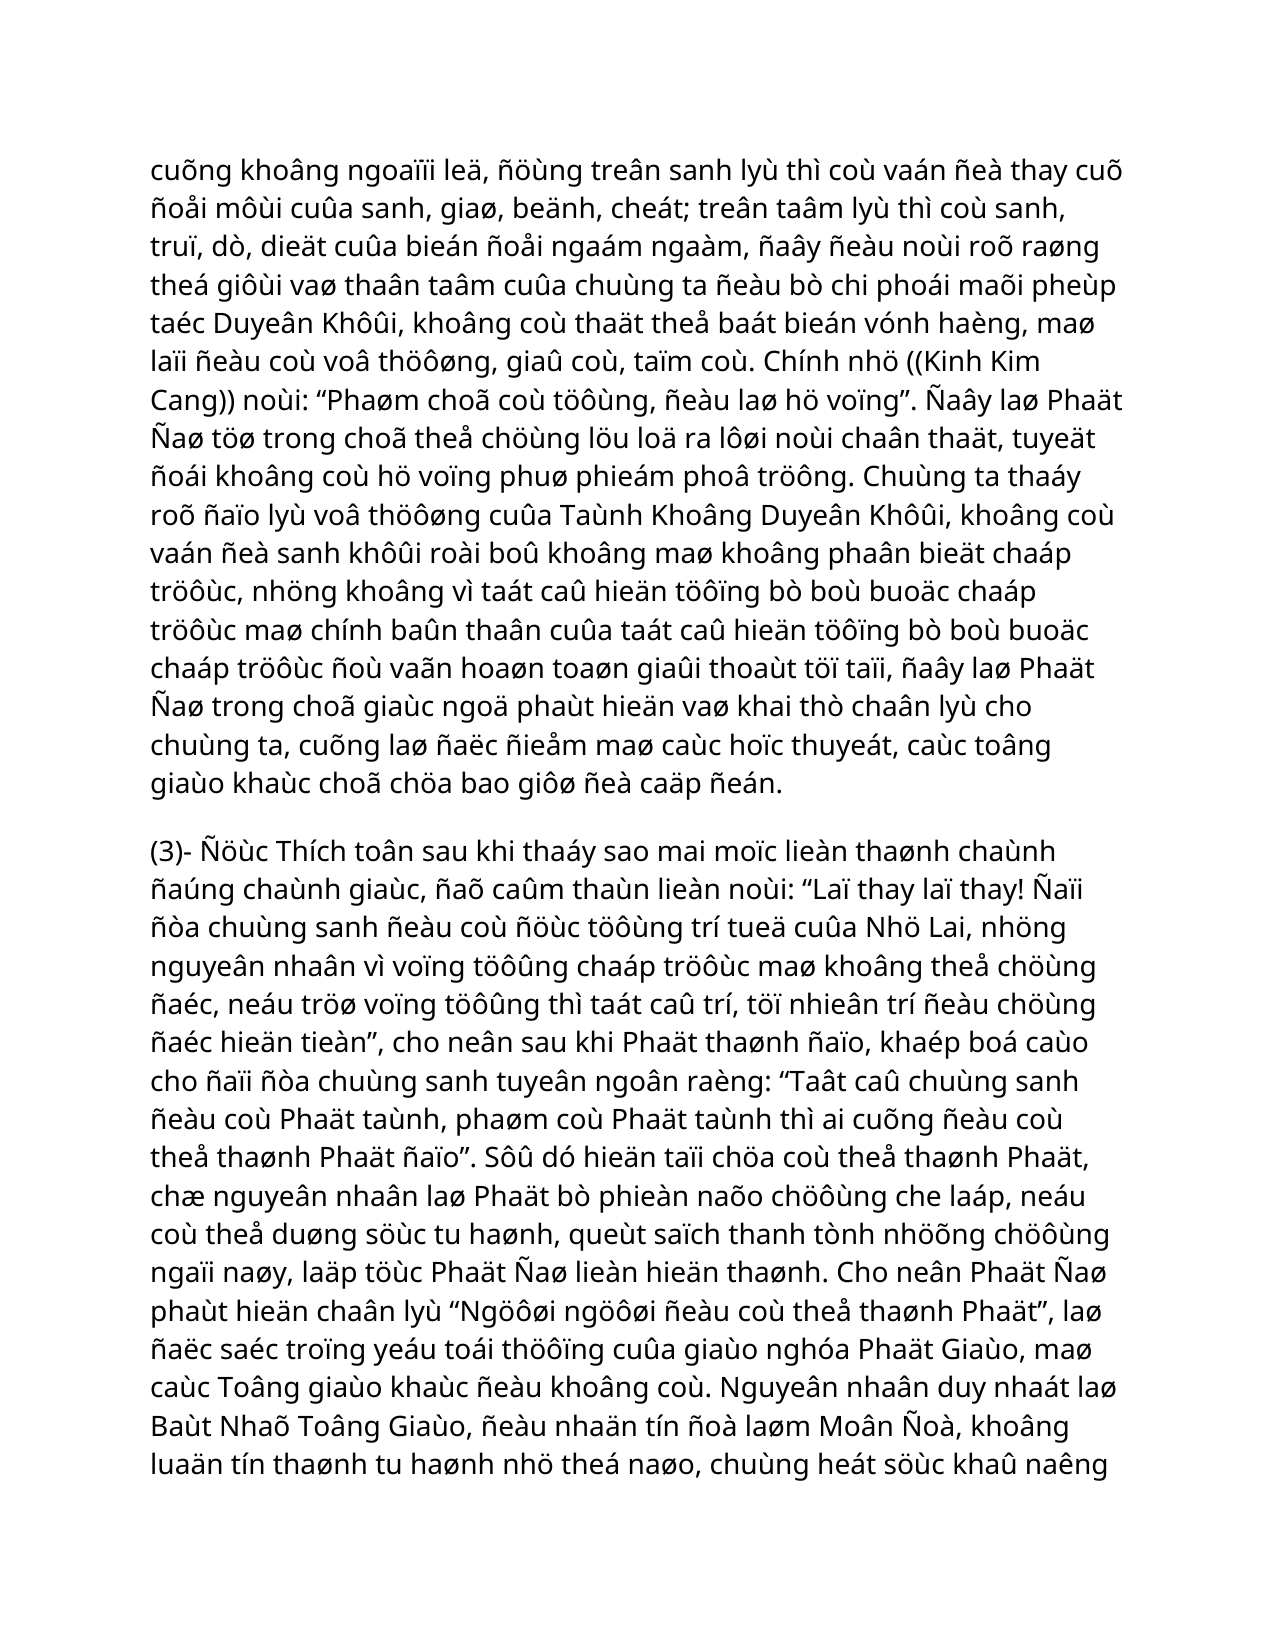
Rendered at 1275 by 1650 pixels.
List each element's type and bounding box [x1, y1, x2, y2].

text [150, 150, 1125, 802]
text [150, 831, 1125, 1482]
